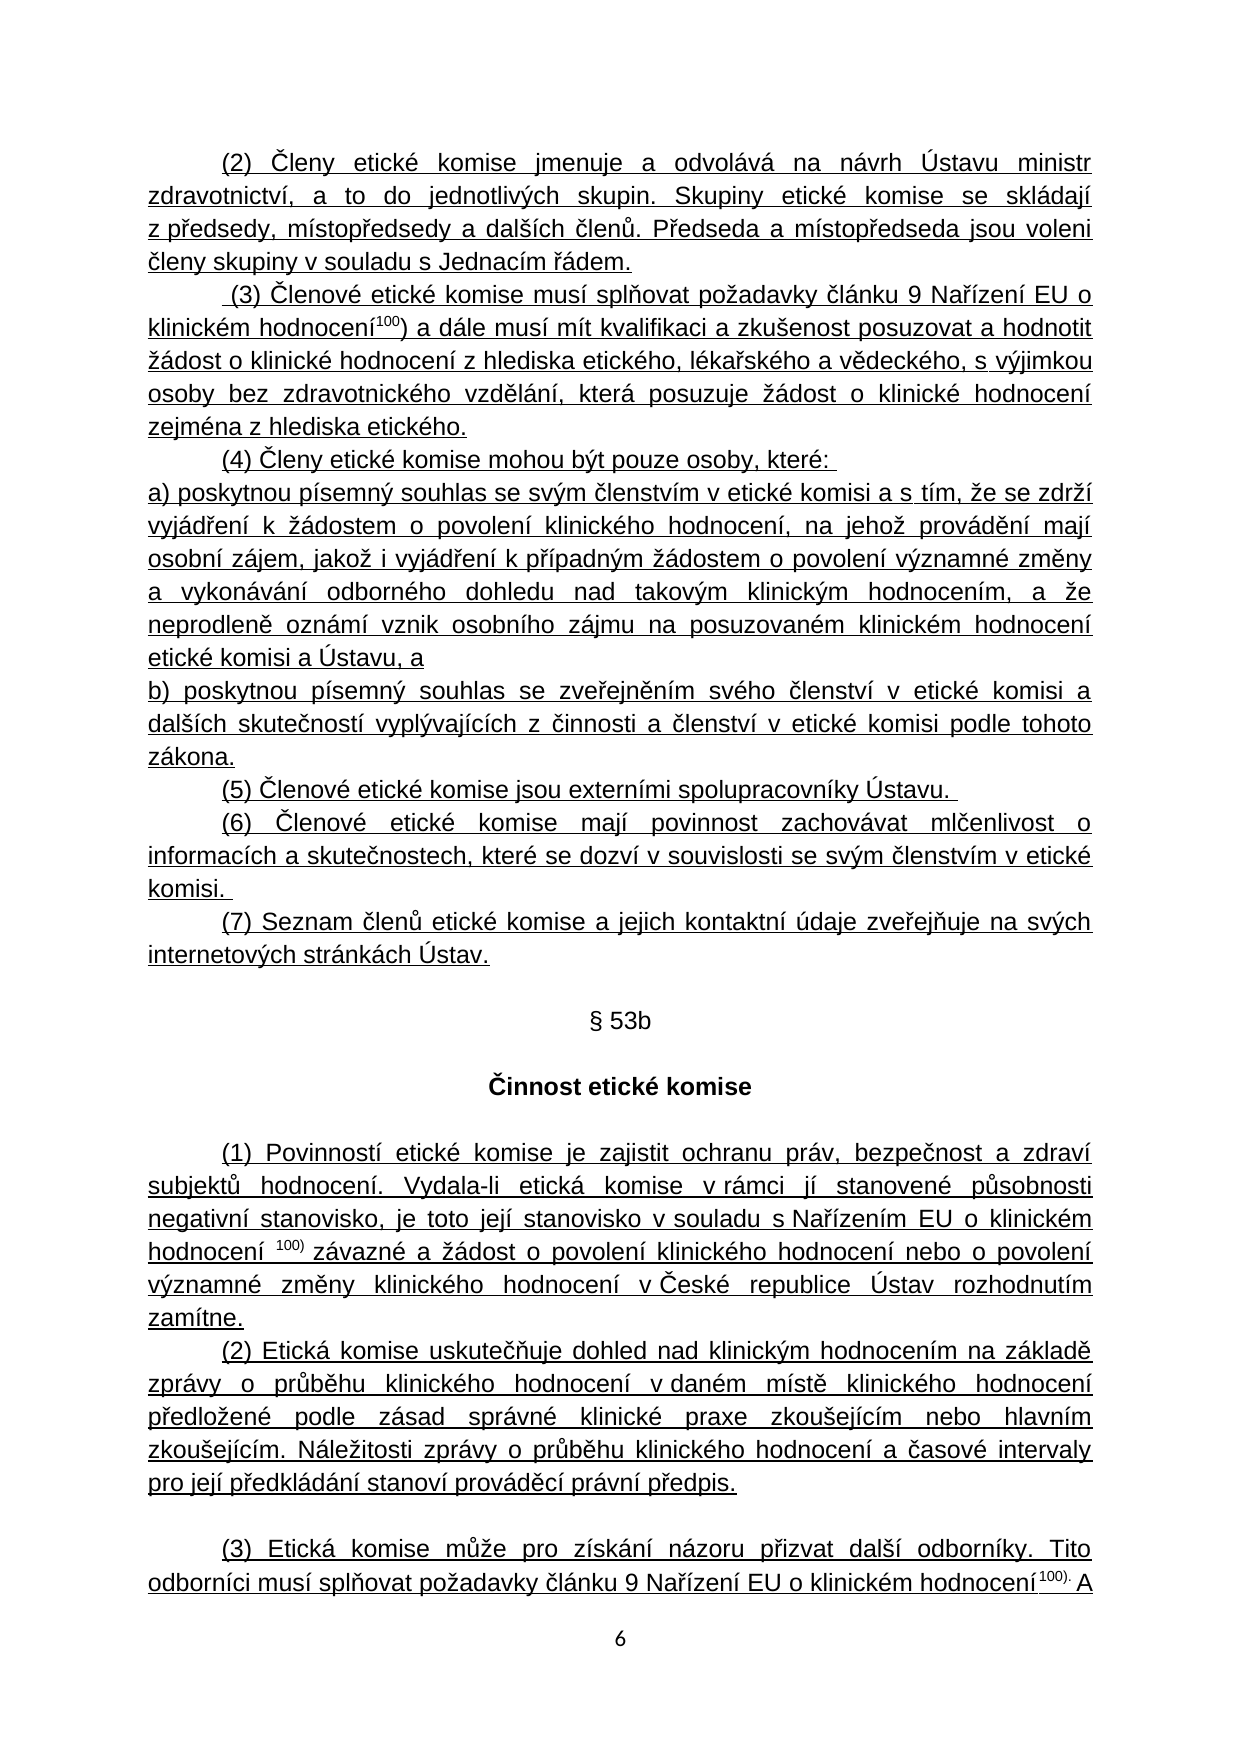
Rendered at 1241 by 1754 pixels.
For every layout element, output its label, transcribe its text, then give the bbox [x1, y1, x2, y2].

text (1) Povinností etické komise je zajistit ochranu práv, bezpečnost a zdraví subjektů hodnocení. Vydala-li etická komise v rámci jí stanovené působnosti negativní stanovisko, je toto její stanovisko v souladu s Nařízením EU o klinickém hodnocení 100) závazné a žádost o povolení klinického hodnocení nebo o povolení významné změny klinického hodnocení v České republice Ústav rozhodnutím zamítne. [148, 1264, 1093, 1295]
text b) poskytnou písemný souhlas se zveřejněním svého členství v etické komisi a dalších skutečností vyplývajících z činnosti a členství v etické komisi podle tohoto zákona. [148, 735, 1093, 771]
text (2) Etická komise uskutečňuje dohled nad klinickým hodnocením na základě zprávy o průběhu klinického hodnocení v daném místě klinického hodnocení předložené podle zásad správné klinické praxe zkoušejícím nebo hlavním zkoušejícím. Náležitosti zprávy o průběhu klinického hodnocení a časové intervaly pro její předkládání stanoví prováděcí právní předpis. [148, 1396, 1093, 1427]
text (2) Etická komise uskutečňuje dohled nad klinickým hodnocením na základě zprávy o průběhu klinického hodnocení v daném místě klinického hodnocení předložené podle zásad správné klinické praxe zkoušejícím nebo hlavním zkoušejícím. Náležitosti zprávy o průběhu klinického hodnocení a časové intervaly pro její předkládání stanoví prováděcí právní předpis. [148, 1462, 1093, 1497]
text (6) Členové etické komise mají povinnost zachovávat mlčenlivost o informacích a skutečnostech, které se dozví v souvislosti se svým členstvím v etické komisi. [148, 867, 1093, 903]
text (4) Členy etické komise mohou být pouze osoby, které: [148, 445, 1093, 473]
text (7) Seznam členů etické komise a jejich kontaktní údaje zveřejňuje na svých internetových stránkách Ústav. [148, 907, 1093, 969]
text § 53b [148, 1006, 1093, 1035]
text Činnost etické komise [148, 1072, 1093, 1101]
text (3) Členové etické komise musí splňovat požadavky článku 9 Nařízení EU o klinickém hodnocení100) a dále musí mít kvalifikaci a zkušenost posuzovat a hodnotit žádost o klinické hodnocení z hlediska etického, lékařského a vědeckého, s výjimkou osoby bez zdravotnického vzdělání, která posuzuje žádost o klinické hodnocení zejména z hlediska etického. [148, 280, 1093, 338]
text (1) Povinností etické komise je zajistit ochranu práv, bezpečnost a zdraví subjektů hodnocení. Vydala-li etická komise v rámci jí stanovené působnosti negativní stanovisko, je toto její stanovisko v souladu s Nařízením EU o klinickém hodnocení 100) závazné a žádost o povolení klinického hodnocení nebo o povolení významné změny klinického hodnocení v České republice Ústav rozhodnutím zamítne. [148, 1138, 1093, 1196]
text (1) Povinností etické komise je zajistit ochranu práv, bezpečnost a zdraví subjektů hodnocení. Vydala-li etická komise v rámci jí stanovené působnosti negativní stanovisko, je toto její stanovisko v souladu s Nařízením EU o klinickém hodnocení 100) závazné a žádost o povolení klinického hodnocení nebo o povolení významné změny klinického hodnocení v České republice Ústav rozhodnutím zamítne. [148, 1230, 1093, 1262]
text (3) Členové etické komise musí splňovat požadavky článku 9 Nařízení EU o klinickém hodnocení100) a dále musí mít kvalifikaci a zkušenost posuzovat a hodnotit žádost o klinické hodnocení z hlediska etického, lékařského a vědeckého, s výjimkou osoby bez zdravotnického vzdělání, která posuzuje žádost o klinické hodnocení zejména z hlediska etického. [148, 372, 1093, 441]
text (2) Etická komise uskutečňuje dohled nad klinickým hodnocením na základě zprávy o průběhu klinického hodnocení v daném místě klinického hodnocení předložené podle zásad správné klinické praxe zkoušejícím nebo hlavním zkoušejícím. Náležitosti zprávy o průběhu klinického hodnocení a časové intervaly pro její předkládání stanoví prováděcí právní předpis. [148, 1336, 1093, 1394]
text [148, 1534, 1093, 1593]
text (2) Členy etické komise jmenuje a odvolává na návrh Ústavu ministr zdravotnictví, a to do jednotlivých skupin. Skupiny etické komise se skládají z předsedy, místopředsedy a dalších členů. Předseda a místopředseda jsou voleni členy skupiny v souladu s Jednacím řádem. [148, 240, 1093, 275]
text (2) Etická komise uskutečňuje dohled nad klinickým hodnocením na základě zprávy o průběhu klinického hodnocení v daném místě klinického hodnocení předložené podle zásad správné klinické praxe zkoušejícím nebo hlavním zkoušejícím. Náležitosti zprávy o průběhu klinického hodnocení a časové intervaly pro její předkládání stanoví prováděcí právní předpis. [148, 1429, 1093, 1460]
text (6) Členové etické komise mají povinnost zachovávat mlčenlivost o informacích a skutečnostech, které se dozví v souvislosti se svým členstvím v etické komisi. [148, 808, 1093, 866]
text (1) Povinností etické komise je zajistit ochranu práv, bezpečnost a zdraví subjektů hodnocení. Vydala-li etická komise v rámci jí stanovené působnosti negativní stanovisko, je toto její stanovisko v souladu s Nařízením EU o klinickém hodnocení 100) závazné a žádost o povolení klinického hodnocení nebo o povolení významné změny klinického hodnocení v České republice Ústav rozhodnutím zamítne. [148, 1296, 1093, 1332]
text a) poskytnou písemný souhlas se svým členstvím v etické komisi a s tím, že se zdrží vyjádření k žádostem o povolení klinického hodnocení, na jehož provádění mají osobní zájem, jakož i vyjádření k případným žádostem o povolení významné změny a vykonávání odborného dohledu nad takovým klinickým hodnocením, a že neprodleně oznámí vznik osobního zájmu na posuzovaném klinickém hodnocení etické komisi a Ústavu, a [148, 603, 1093, 635]
text (3) Členové etické komise musí splňovat požadavky článku 9 Nařízení EU o klinickém hodnocení100) a dále musí mít kvalifikaci a zkušenost posuzovat a hodnotit žádost o klinické hodnocení z hlediska etického, lékařského a vědeckého, s výjimkou osoby bez zdravotnického vzdělání, která posuzuje žádost o klinické hodnocení zejména z hlediska etického. [148, 339, 1093, 371]
text (1) Povinností etické komise je zajistit ochranu práv, bezpečnost a zdraví subjektů hodnocení. Vydala-li etická komise v rámci jí stanovené působnosti negativní stanovisko, je toto její stanovisko v souladu s Nařízením EU o klinickém hodnocení 100) závazné a žádost o povolení klinického hodnocení nebo o povolení významné změny klinického hodnocení v České republice Ústav rozhodnutím zamítne. [148, 1198, 1093, 1229]
text b) poskytnou písemný souhlas se zveřejněním svého členství v etické komisi a dalších skutečností vyplývajících z činnosti a členství v etické komisi podle tohoto zákona. [148, 676, 1093, 734]
text a) poskytnou písemný souhlas se svým členstvím v etické komisi a s tím, že se zdrží vyjádření k žádostem o povolení klinického hodnocení, na jehož provádění mají osobní zájem, jakož i vyjádření k případným žádostem o povolení významné změny a vykonávání odborného dohledu nad takovým klinickým hodnocením, a že neprodleně oznámí vznik osobního zájmu na posuzovaném klinickém hodnocení etické komisi a Ústavu, a [148, 478, 1093, 602]
text (5) Členové etické komise jsou externími spolupracovníky Ústavu. [148, 775, 1093, 804]
text (2) Členy etické komise jmenuje a odvolává na návrh Ústavu ministr zdravotnictví, a to do jednotlivých skupin. Skupiny etické komise se skládají z předsedy, místopředsedy a dalších členů. Předseda a místopředseda jsou voleni členy skupiny v souladu s Jednacím řádem. [148, 148, 1093, 239]
text a) poskytnou písemný souhlas se svým členstvím v etické komisi a s tím, že se zdrží vyjádření k žádostem o povolení klinického hodnocení, na jehož provádění mají osobní zájem, jakož i vyjádření k případným žádostem o povolení významné změny a vykonávání odborného dohledu nad takovým klinickým hodnocením, a že neprodleně oznámí vznik osobního zájmu na posuzovaném klinickém hodnocení etické komisi a Ústavu, a [148, 636, 1093, 672]
